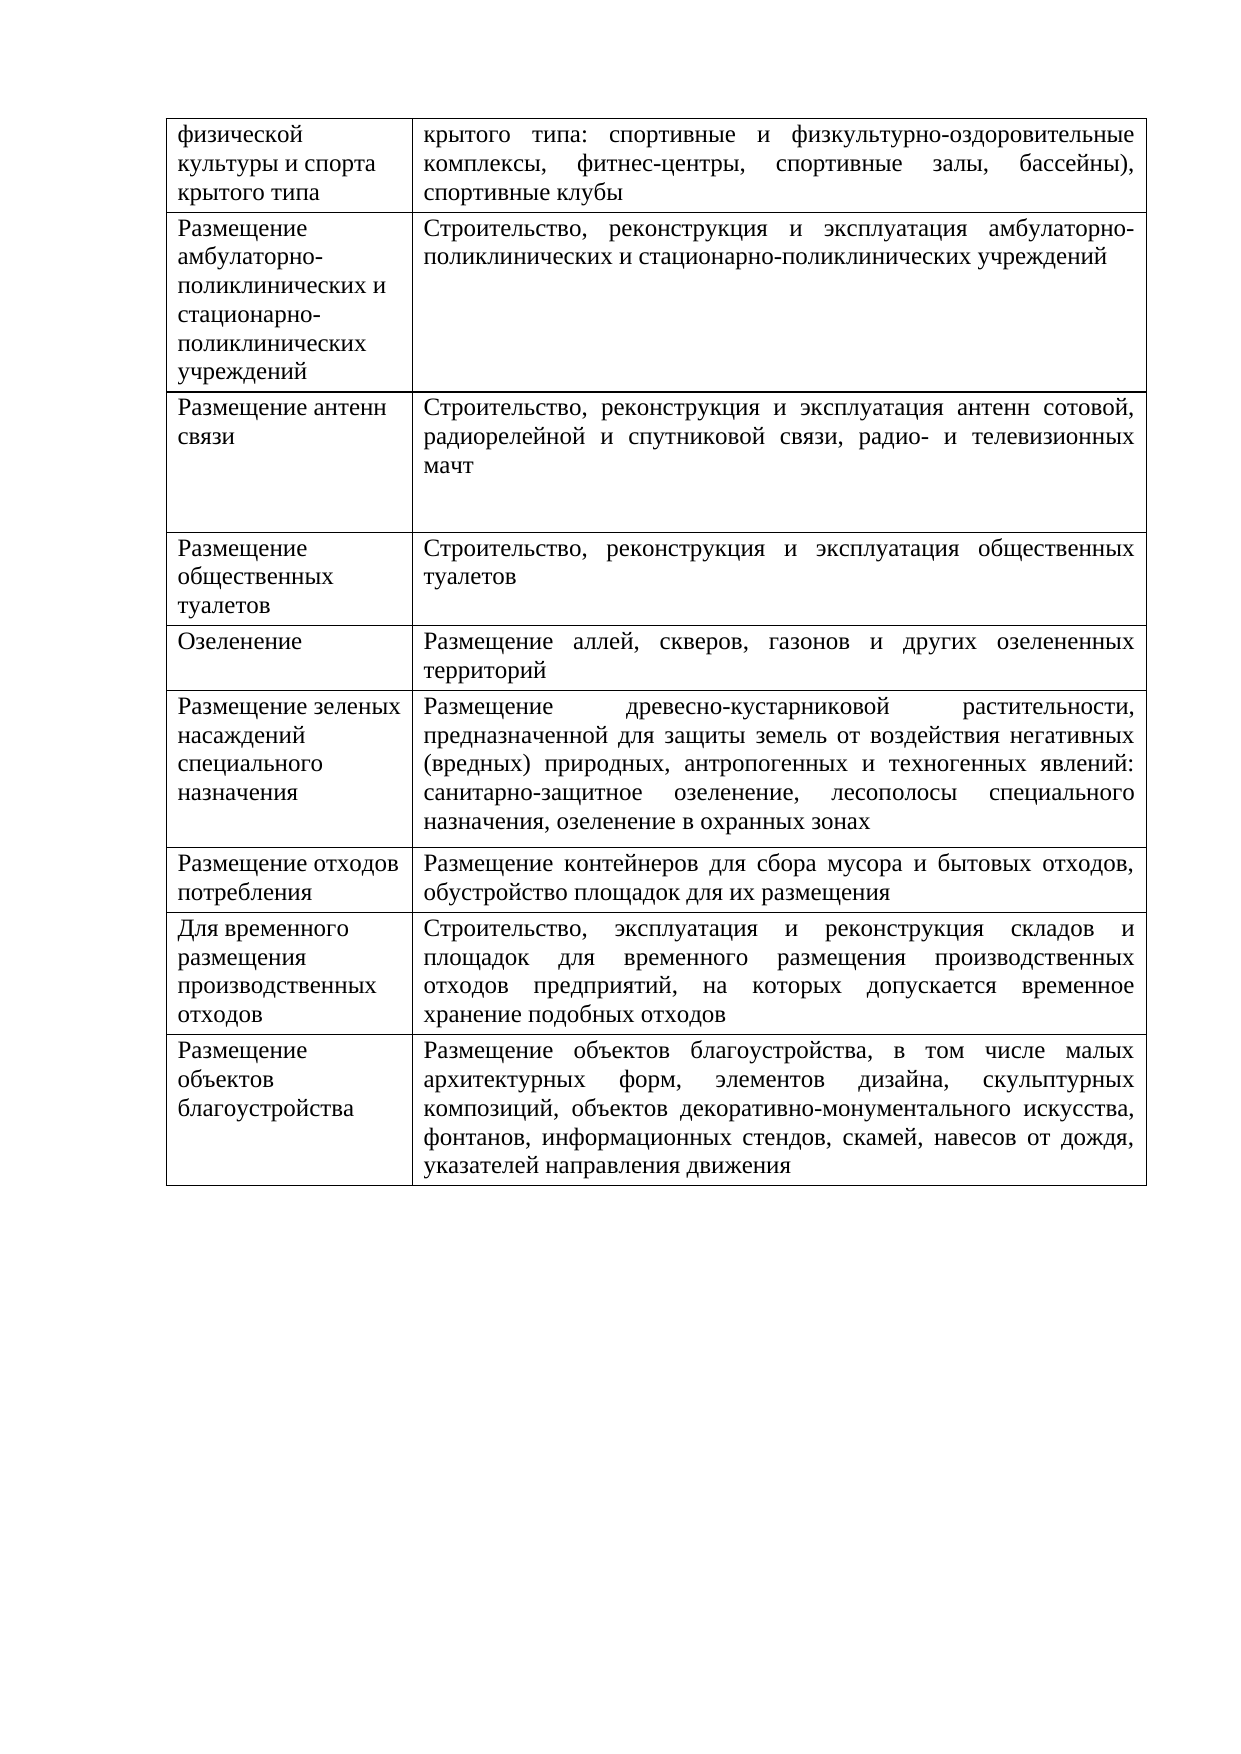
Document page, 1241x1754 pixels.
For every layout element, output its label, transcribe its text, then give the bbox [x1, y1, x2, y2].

table_cell Размещение объектов благоустройства, в том числе малых архитектурных форм, элементов дизайна, скульптурных композиций, объектов декоративно-монументального искусства, фонтанов, информационных стендов, скамей, навесов от дождя, указателей направления движения [413, 1035, 1146, 1185]
table_cell Размещение аллей, скверов, газонов и других озелененных территорий [413, 626, 1146, 690]
table_cell Размещение антенн связи [167, 393, 412, 532]
table_cell Строительство, реконструкция и эксплуатация амбулаторно-поликлинических и стационарно-поликлинических учреждений [413, 213, 1146, 391]
table_cell Озеленение [167, 626, 412, 690]
table_cell Размещение объектов благоустройства [167, 1035, 412, 1185]
table_cell Строительство, реконструкция и эксплуатация антенн сотовой, радиорелейной и спутниковой связи, радио- и телевизионных мачт [413, 393, 1146, 532]
table_cell Размещение древесно-кустарниковой растительности, предназначенной для защиты земель от воздействия негативных (вредных) природных, антропогенных и техногенных явлений: санитарно-защитное озеленение, лесополосы специального назначения, озеленение в охранных зонах [413, 691, 1146, 847]
table_cell Размещение общественных туалетов [167, 533, 412, 625]
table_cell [167, 119, 412, 212]
table_cell Строительство, реконструкция и эксплуатация общественных туалетов [413, 533, 1146, 625]
table_cell Строительство, эксплуатация и реконструкция складов и площадок для временного размещения производственных отходов предприятий, на которых допускается временное хранение подобных отходов [413, 913, 1146, 1034]
table_cell Для временного размещения производственных отходов [167, 913, 412, 1034]
table_cell Размещение зеленых насаждений специального назначения [167, 691, 412, 847]
table_cell Размещение амбулаторно-поликлинических и стационарно-поликлинических учреждений [167, 213, 412, 391]
table_cell Размещение контейнеров для сбора мусора и бытовых отходов, обустройство площадок для их размещения [413, 848, 1146, 912]
table_cell Размещение отходов потребления [167, 848, 412, 912]
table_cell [413, 119, 1146, 212]
